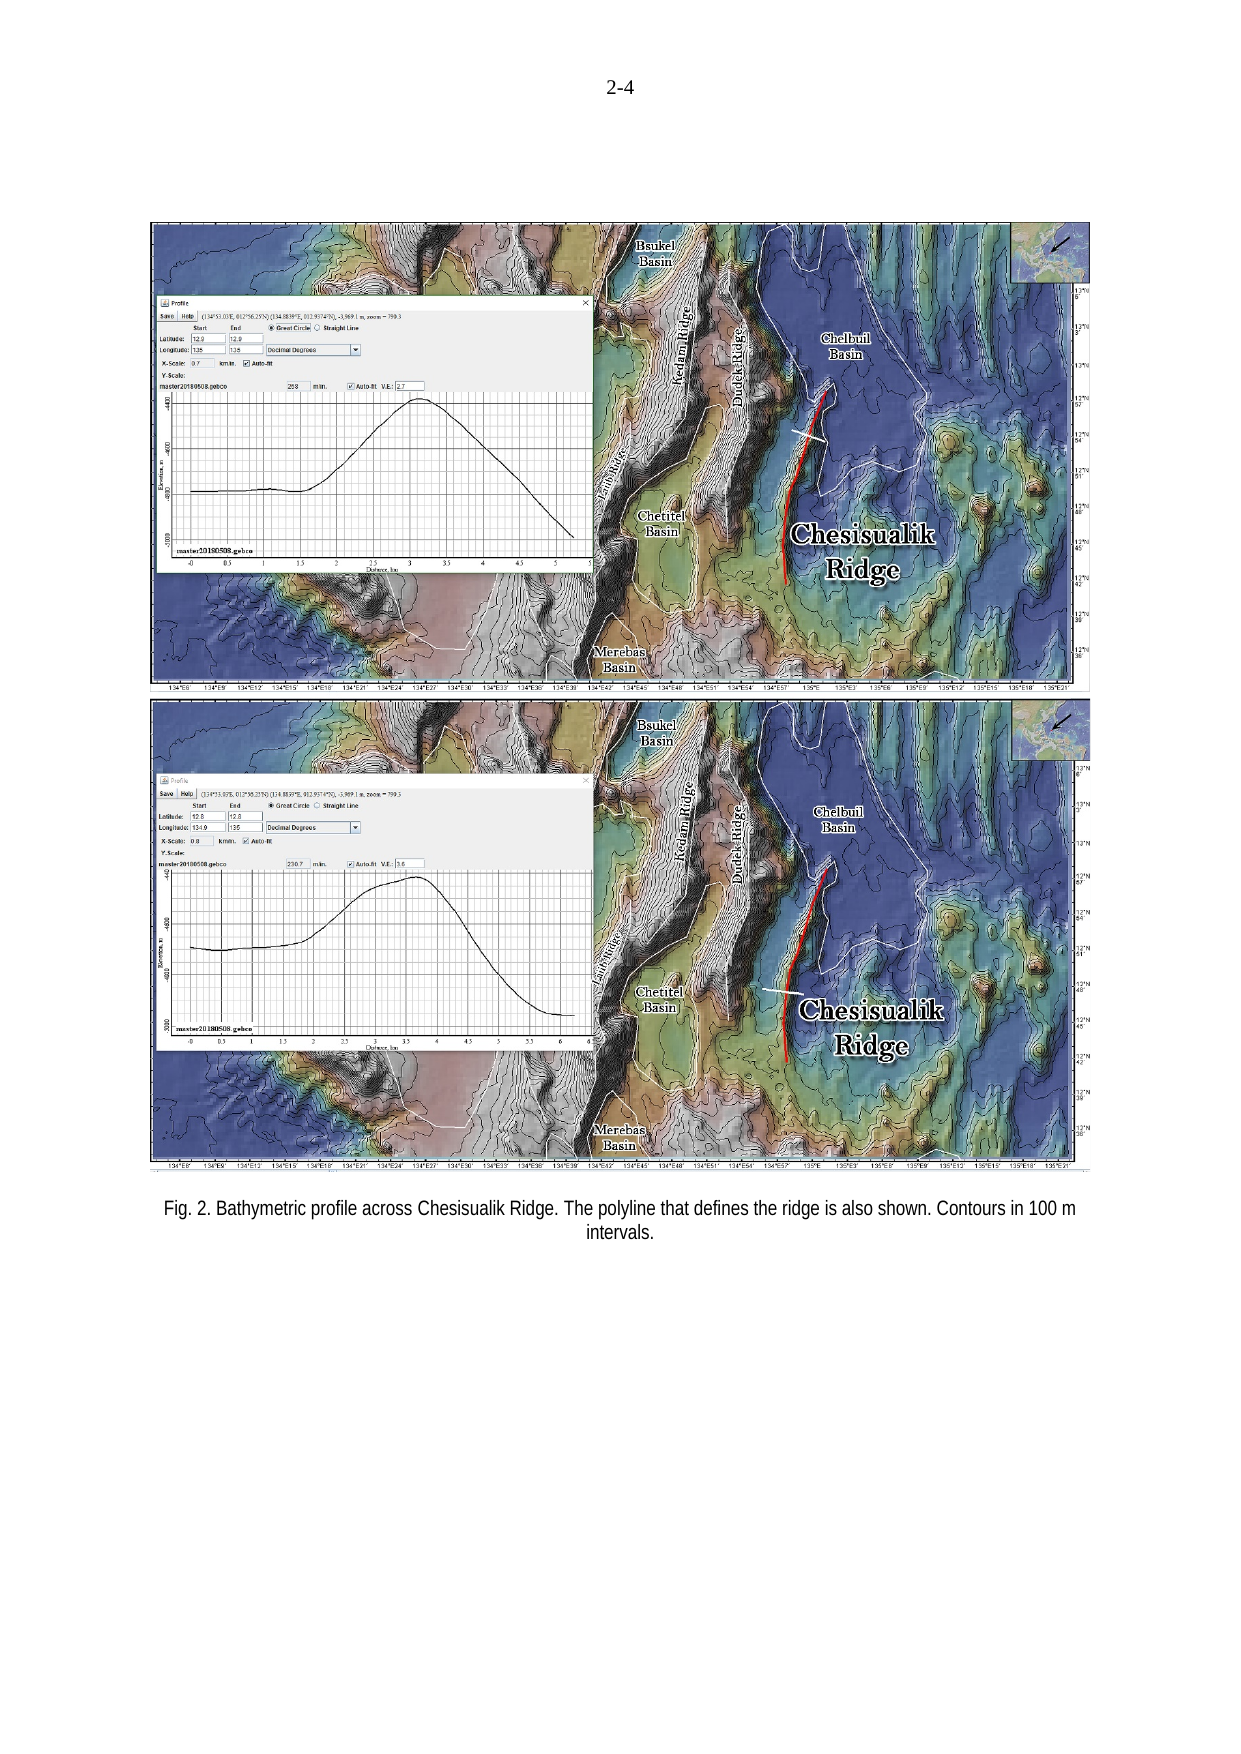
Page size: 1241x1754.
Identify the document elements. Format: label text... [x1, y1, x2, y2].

picture [150, 222, 1091, 1172]
text Fig. 2. Bathymetric profile across Chesisualik Ridge. The polyline that defines the ridge is also shown. Contours in 100 m intervals. [150, 1196, 1090, 1244]
